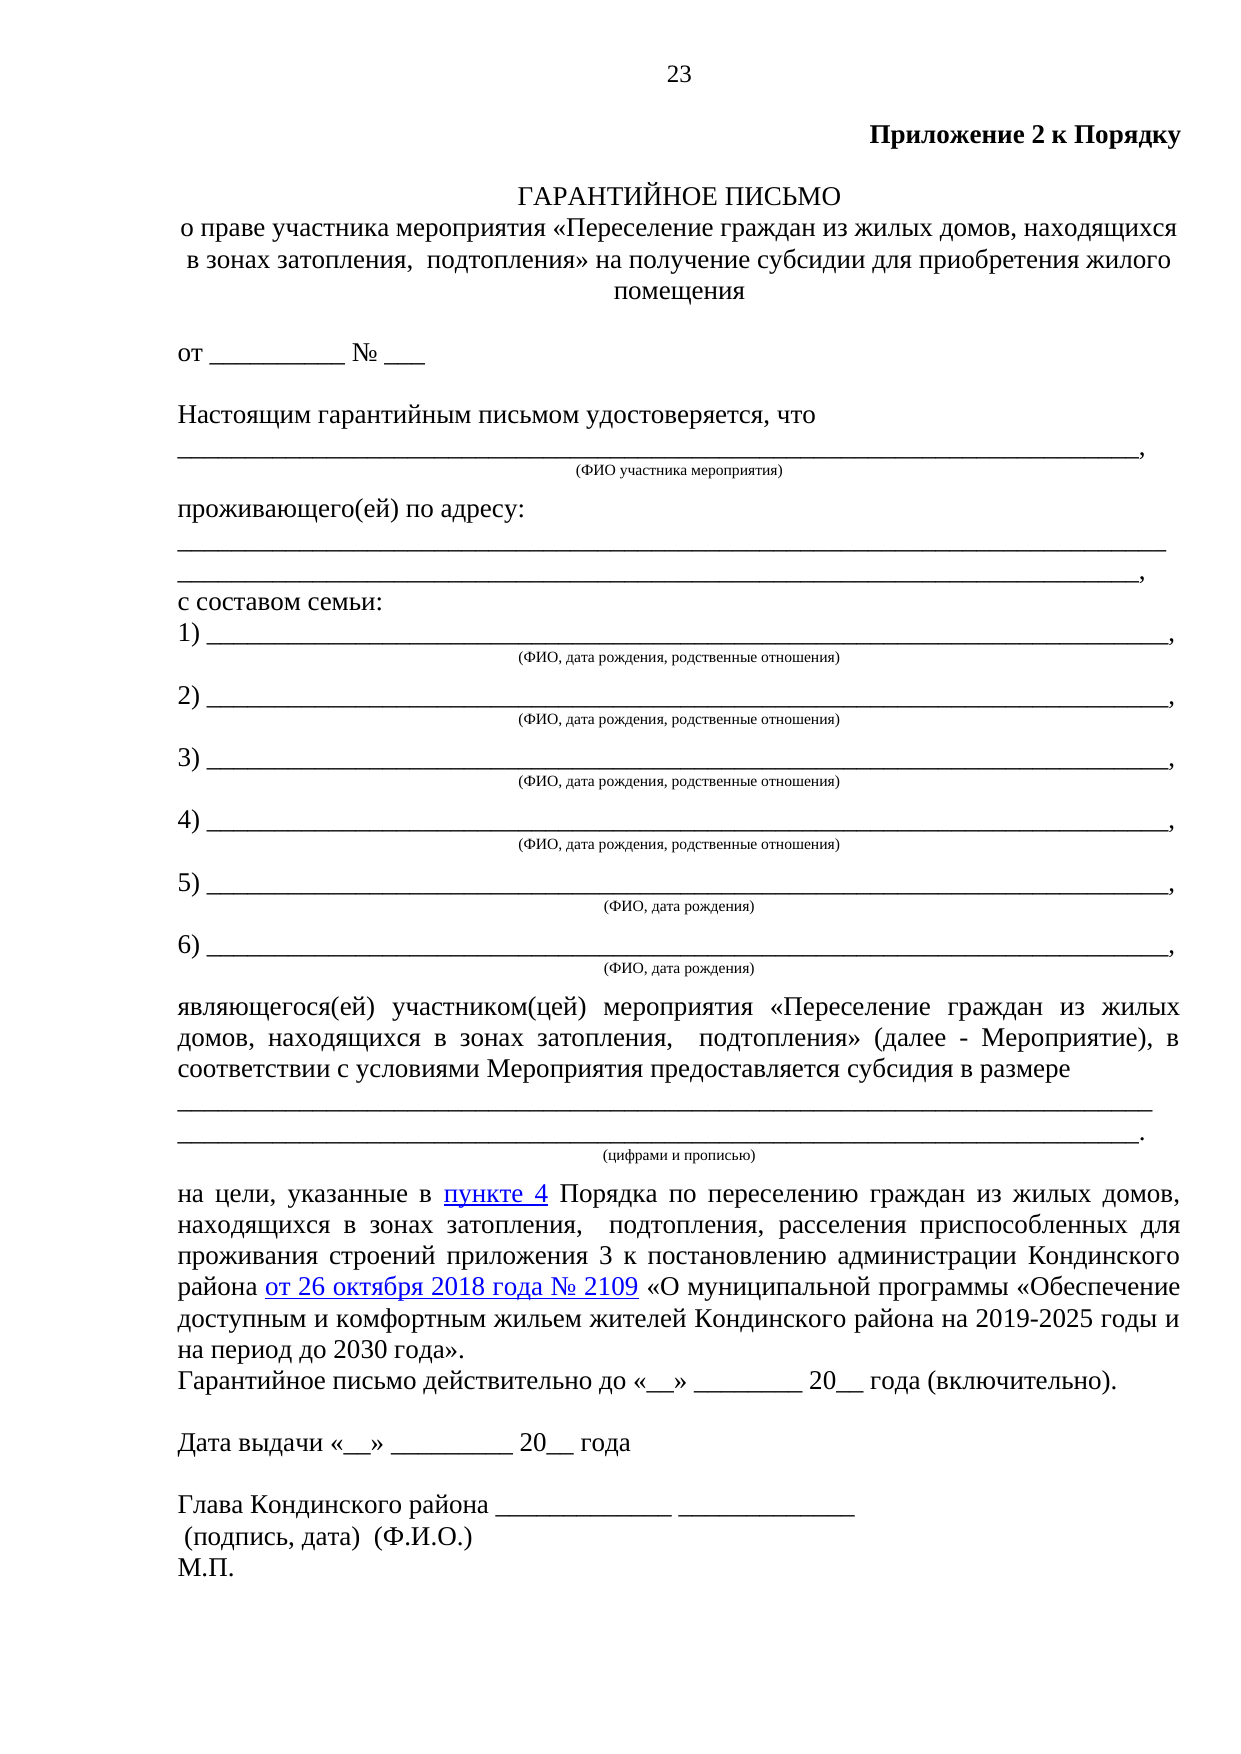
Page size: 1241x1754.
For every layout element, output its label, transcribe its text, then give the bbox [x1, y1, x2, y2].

text (ФИО, дата рождения, родственные отношения) [177, 772, 1181, 803]
text 4) _______________________________________________________________________, [177, 803, 1181, 834]
text М.П. [177, 1551, 1181, 1582]
text от __________ № ___ [177, 336, 1181, 367]
text 5) _______________________________________________________________________, [177, 866, 1181, 897]
text Настоящим гарантийным письмом удостоверяется, что [177, 398, 1181, 429]
text являющегося(ей) участником(цей) мероприятия «Переселение граждан из жилых домов, находящихся в зонах затопления, подтопления» (далее - Мероприятие), в соответствии с условиями Мероприятия предоставляется субсидия в размере [177, 990, 1181, 1084]
text (ФИО, дата рождения) [177, 959, 1181, 990]
text о праве участника мероприятия «Переселение граждан из жилых домов, находящихся в зонах затопления, подтопления» на получение субсидии для приобретения жилого помещения [177, 212, 1181, 305]
text 6) _______________________________________________________________________, [177, 928, 1181, 959]
text (ФИО участника мероприятия) [177, 461, 1181, 492]
text (ФИО, дата рождения) [177, 897, 1181, 928]
text 1) _______________________________________________________________________, [177, 616, 1181, 648]
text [177, 1488, 1181, 1520]
text 2) _______________________________________________________________________, [177, 679, 1181, 710]
text _______________________________________________________________________, [177, 429, 1181, 461]
text 3) _______________________________________________________________________, [177, 741, 1181, 772]
text _______________________________________________________________________. [177, 1115, 1181, 1146]
text проживающего(ей) по адресу: _________________________________________________________________________ [177, 492, 1181, 554]
text (цифрами и прописью) [177, 1146, 1181, 1177]
text ГАРАНТИЙНОЕ ПИСЬМО [177, 180, 1181, 212]
text Приложение 2 к Порядку [177, 118, 1181, 149]
text _______________________________________________________________________, [177, 554, 1181, 585]
text Гарантийное письмо действительно до «__» ________ 20__ года (включительно). [177, 1364, 1181, 1395]
text (ФИО, дата рождения, родственные отношения) [177, 648, 1181, 679]
text (ФИО, дата рождения, родственные отношения) [177, 710, 1181, 741]
text на цели, указанные в пункте 4 Порядка по переселению граждан из жилых домов, находящихся в зонах затопления, подтопления, расселения приспособленных для проживания строений приложения 3 к постановлению администрации Кондинского района от 26 октября 2018 года № 2109 «О муниципальной программы «Обеспечение доступным и комфортным жильем жителей Кондинского района на 2019-2025 годы и на период до 2030 года». [177, 1177, 1181, 1364]
text (ФИО, дата рождения, родственные отношения) [177, 834, 1181, 866]
text Дата выдачи «__» _________ 20__ года [177, 1426, 1181, 1457]
text с составом семьи: [177, 585, 1181, 616]
text ________________________________________________________________________ [177, 1084, 1181, 1115]
text (подпись, дата) (Ф.И.О.) [177, 1520, 1181, 1551]
